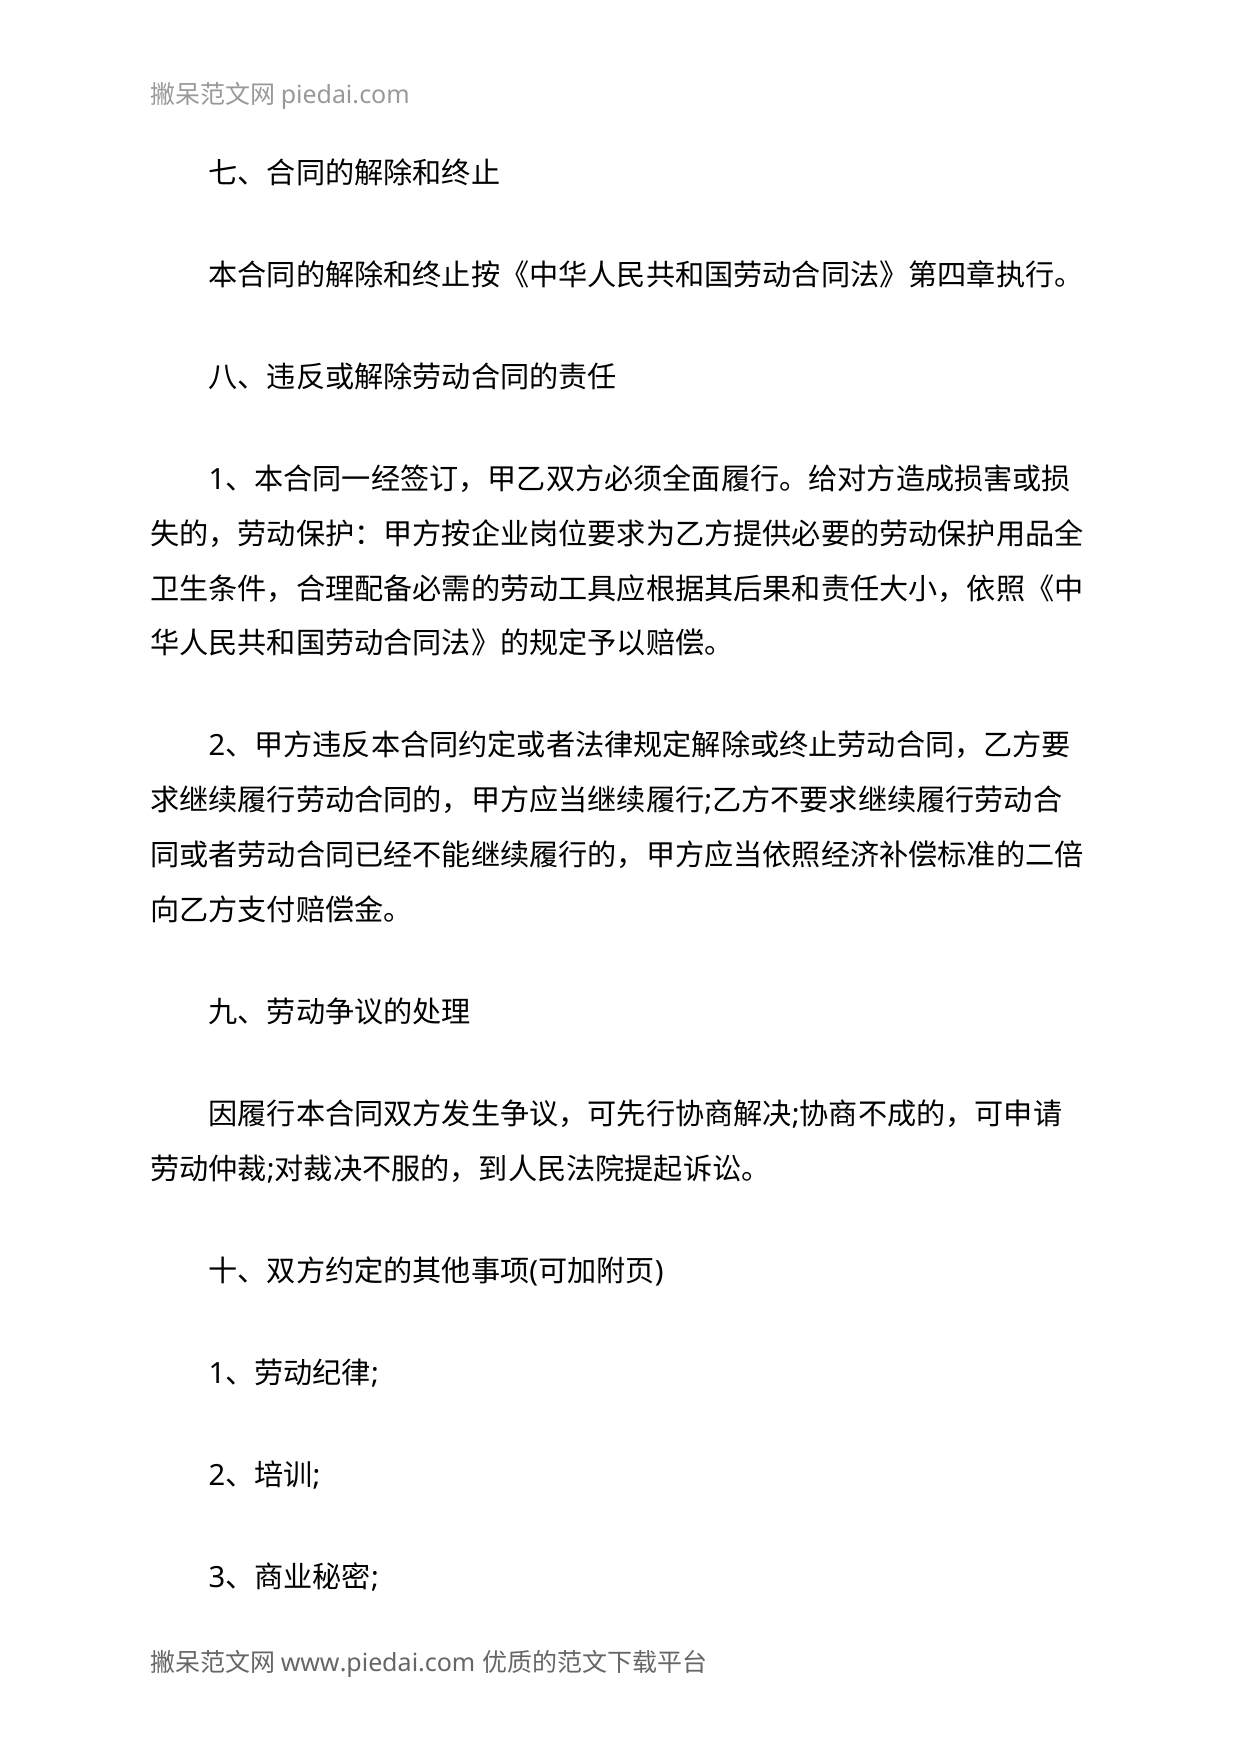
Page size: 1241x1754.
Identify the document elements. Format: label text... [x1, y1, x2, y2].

text 2、甲方违反本合同约定或者法律规定解除或终止劳动合同，乙方要求继续履行劳动合同的，甲方应当继续履行;乙方不要求继续履行劳动合同或者劳动合同已经不能继续履行的，甲方应当依照经济补偿标准的二倍向乙方支付赔偿金。 [150, 722, 1090, 929]
text 因履行本合同双方发生争议，可先行协商解决;协商不成的，可申请劳动仲裁;对裁决不服的，到人民法院提起诉讼。 [150, 1090, 1090, 1188]
text 1、本合同一经签订，甲乙双方必须全面履行。给对方造成损害或损失的，劳动保护：甲方按企业岗位要求为乙方提供必要的劳动保护用品全卫生条件，合理配备必需的劳动工具应根据其后果和责任大小，依照《中华人民共和国劳动合同法》的规定予以赔偿。 [150, 455, 1090, 662]
text 九、劳动争议的处理 [150, 988, 1090, 1031]
text 3、商业秘密; [150, 1553, 1090, 1596]
text 八、违反或解除劳动合同的责任 [150, 353, 1090, 396]
text 2、培训; [150, 1451, 1090, 1494]
text 七、合同的解除和终止 [150, 150, 1090, 192]
text 十、双方约定的其他事项(可加附页) [150, 1247, 1090, 1290]
text 本合同的解除和终止按《中华人民共和国劳动合同法》第四章执行。 [150, 252, 1090, 294]
text 1、劳动纪律; [150, 1349, 1090, 1392]
